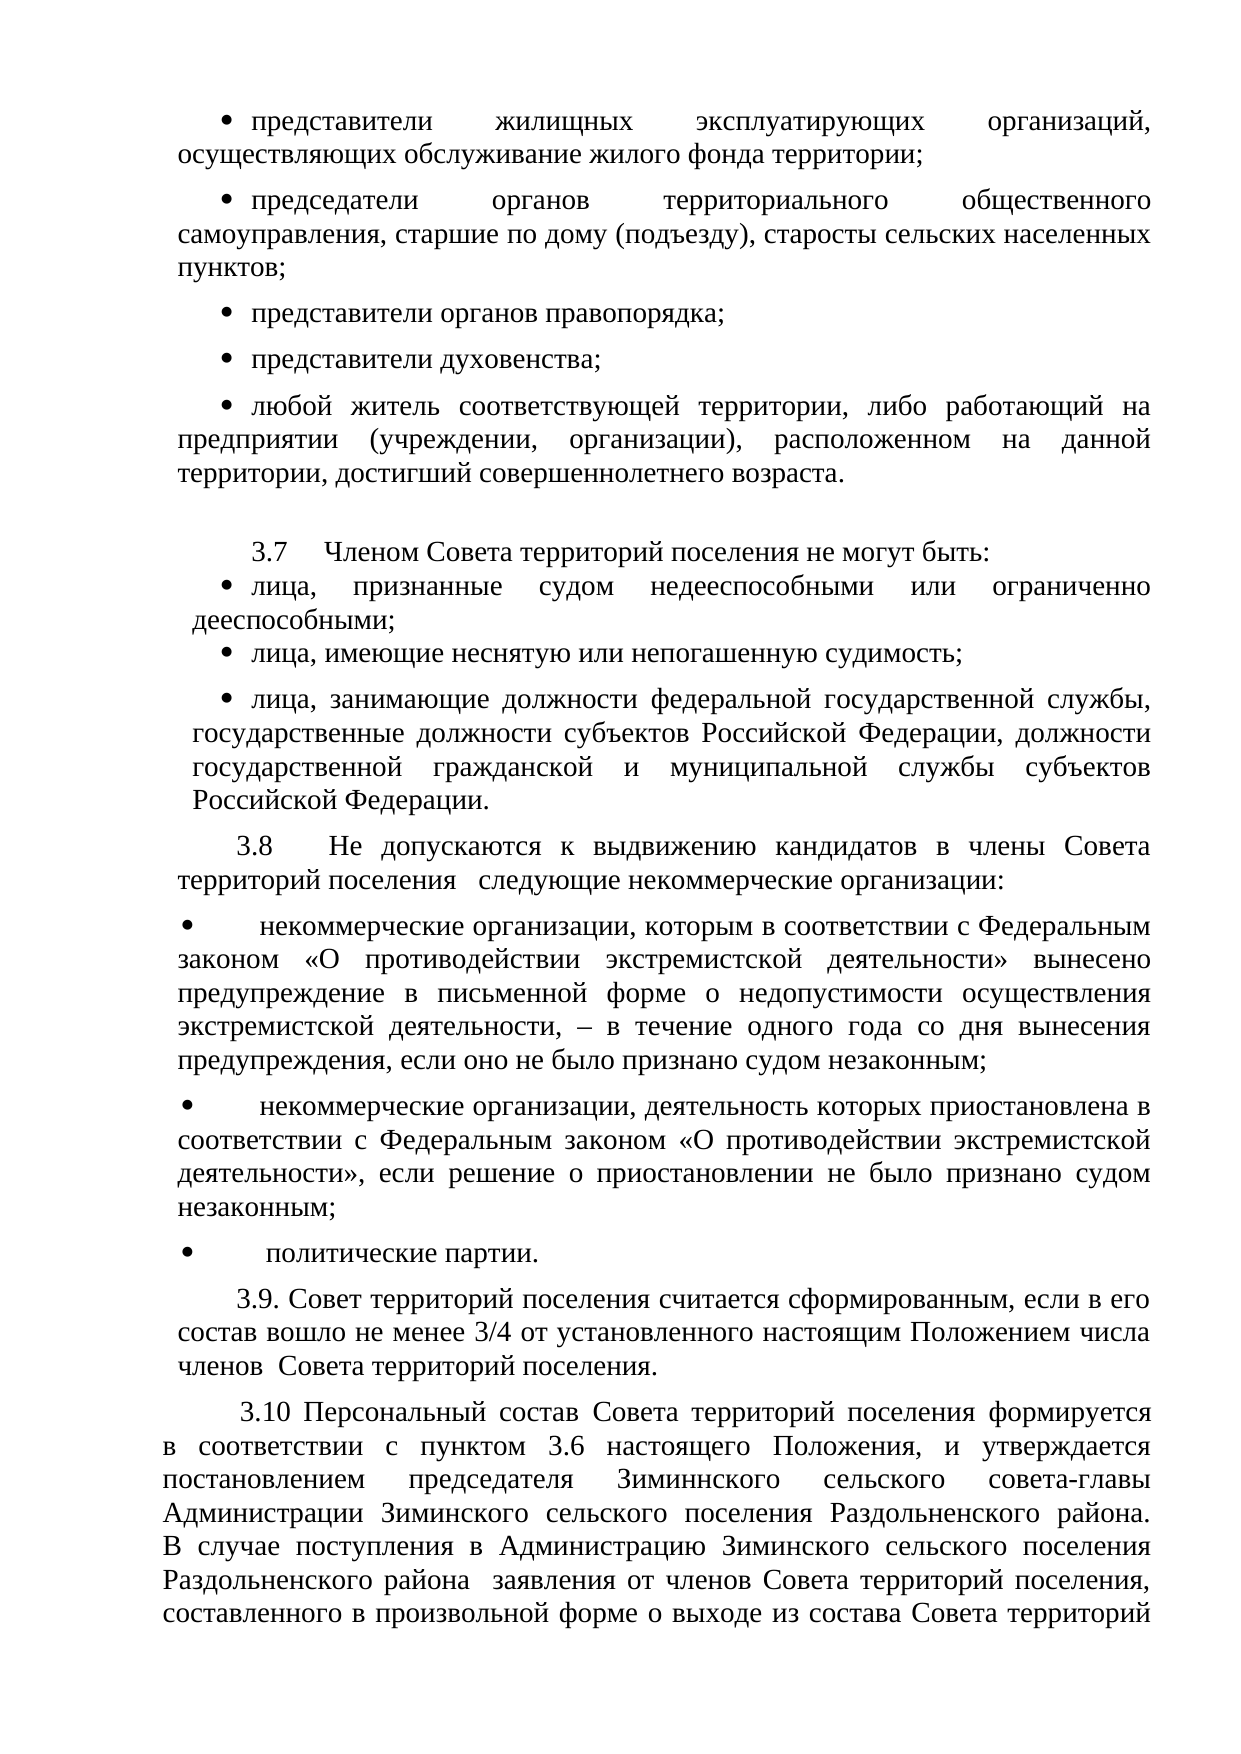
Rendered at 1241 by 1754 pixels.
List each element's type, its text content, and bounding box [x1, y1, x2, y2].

list некоммерческие организации, которым в соответствии с Федеральным законом «О противодействии экстремистской деятельности» вынесено предупреждение в письменной форме о недопустимости осуществления экстремистской деятельности, – в течение одного года со дня вынесения предупреждения, если оно не было признано судом незаконным; [177, 908, 1152, 1076]
text 3.8 Не допускаются к выдвижению кандидатов в члены Совета территорий поселения следующие некоммерческие организации: [177, 828, 1152, 895]
list некоммерческие организации, деятельность которых приостановлена в соответствии с Федеральным законом «О противодействии экстремистской деятельности», если решение о приостановлении не было признано судом незаконным; [177, 1088, 1152, 1222]
text 3.7 Членом Совета территорий поселения не могут быть: [177, 534, 1152, 568]
text 3.9. Совет территорий поселения считается сформированным, если в его состав вошло не менее 3/4 от установленного настоящим Положением числа членов Совета территорий поселения. [177, 1281, 1152, 1382]
list представители духовенства; [177, 342, 1152, 375]
list представители органов правопорядка; [177, 296, 1152, 329]
list представители жилищных эксплуатирующих организаций, осуществляющих обслуживание жилого фонда территории; [177, 103, 1152, 170]
list лица, признанные судом недееспособными или ограниченно дееспособными; [192, 568, 1152, 635]
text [162, 1394, 1152, 1629]
list лица, имеющие неснятую или непогашенную судимость; [192, 635, 1152, 669]
list любой житель соответствующей территории, либо работающий на предприятии (учреждении, организации), расположенном на данной территории, достигший совершеннолетнего возраста. [177, 388, 1152, 488]
list политические партии. [177, 1235, 1152, 1268]
list председатели органов территориального общественного самоуправления, старшие по дому (подъезду), старосты сельских населенных пунктов; [177, 182, 1152, 283]
list лица, занимающие должности федеральной государственной службы, государственные должности субъектов Российской Федерации, должности государственной гражданской и муниципальной службы субъектов Российской Федерации. [192, 681, 1152, 816]
